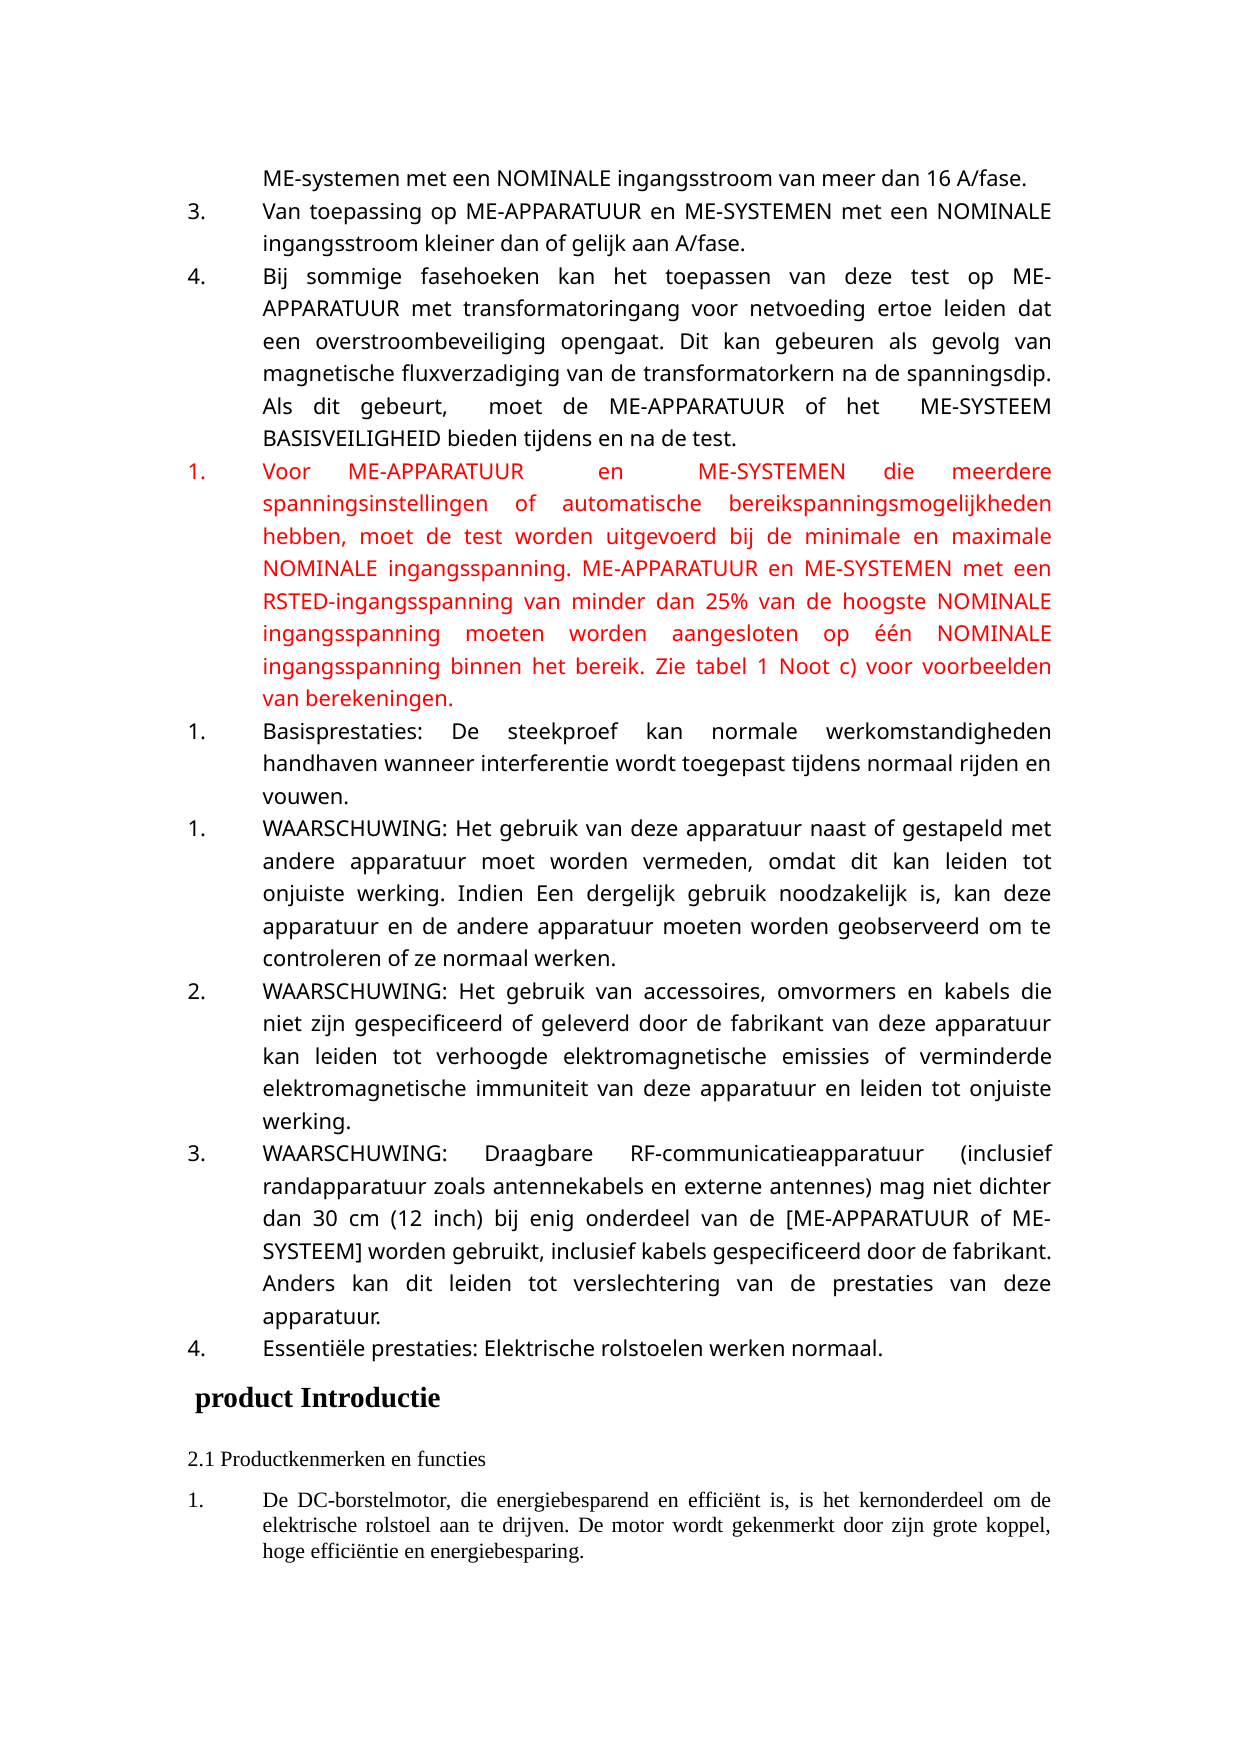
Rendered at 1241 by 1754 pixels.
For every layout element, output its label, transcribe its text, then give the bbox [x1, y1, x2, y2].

text product Introductie [187, 1364, 1053, 1429]
text 2.1 Productkenmerken en functies [187, 1446, 1053, 1471]
list Basisprestaties: De steekproef kan normale werkomstandigheden handhaven wanneer interferentie wordt toegepast tijdens normaal rijden en vouwen. [187, 714, 1053, 812]
list Voor ME-APPARATUUR en ME-SYSTEMEN die meerdere spanningsinstellingen of automatische bereikspanningsmogelijkheden hebben, moet de test worden uitgevoerd bij de minimale en maximale NOMINALE ingangsspanning. ME-APPARATUUR en ME-SYSTEMEN met een RSTED-ingangsspanning van minder dan 25% van de hoogste NOMINALE ingangsspanning moeten worden aangesloten op één NOMINALE ingangsspanning binnen het bereik. Zie tabel 1 Noot c) voor voorbeelden van berekeningen. [187, 454, 1053, 714]
list WAARSCHUWING: Draagbare RF-communicatieapparatuur (inclusief randapparatuur zoals antennekabels en externe antennes) mag niet dichter dan 30 cm (12 inch) bij enig onderdeel van de [ME-APPARATUUR of ME-SYSTEEM] worden gebruikt, inclusief kabels gespecificeerd door de fabrikant. Anders kan dit leiden tot verslechtering van de prestaties van deze apparatuur. [187, 1137, 1053, 1332]
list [187, 162, 1053, 194]
list Essentiële prestaties: Elektrische rolstoelen werken normaal. [187, 1332, 1053, 1364]
list Bij sommige fasehoeken kan het toepassen van deze test op ME-APPARATUUR met transformatoringang voor netvoeding ertoe leiden dat een overstroombeveiliging opengaat. Dit kan gebeuren als gevolg van magnetische fluxverzadiging van de transformatorkern na de spanningsdip. Als dit gebeurt, moet de ME-APPARATUUR of het ME-SYSTEEM BASISVEILIGHEID bieden tijdens en na de test. [187, 259, 1053, 454]
list WAARSCHUWING: Het gebruik van accessoires, omvormers en kabels die niet zijn gespecificeerd of geleverd door de fabrikant van deze apparatuur kan leiden tot verhoogde elektromagnetische emissies of verminderde elektromagnetische immuniteit van deze apparatuur en leiden tot onjuiste werking. [187, 974, 1053, 1137]
list Van toepassing op ME-APPARATUUR en ME-SYSTEMEN met een NOMINALE ingangsstroom kleiner dan of gelijk aan A/fase. [187, 194, 1053, 259]
list De DC-borstelmotor, die energiebesparend en efficiënt is, is het kernonderdeel om de elektrische rolstoel aan te drijven. De motor wordt gekenmerkt door zijn grote koppel, hoge efficiëntie en energiebesparing. [187, 1487, 1053, 1563]
list WAARSCHUWING: Het gebruik van deze apparatuur naast of gestapeld met andere apparatuur moet worden vermeden, omdat dit kan leiden tot onjuiste werking. Indien Een dergelijk gebruik noodzakelijk is, kan deze apparatuur en de andere apparatuur moeten worden geobserveerd om te controleren of ze normaal werken. [187, 812, 1053, 974]
